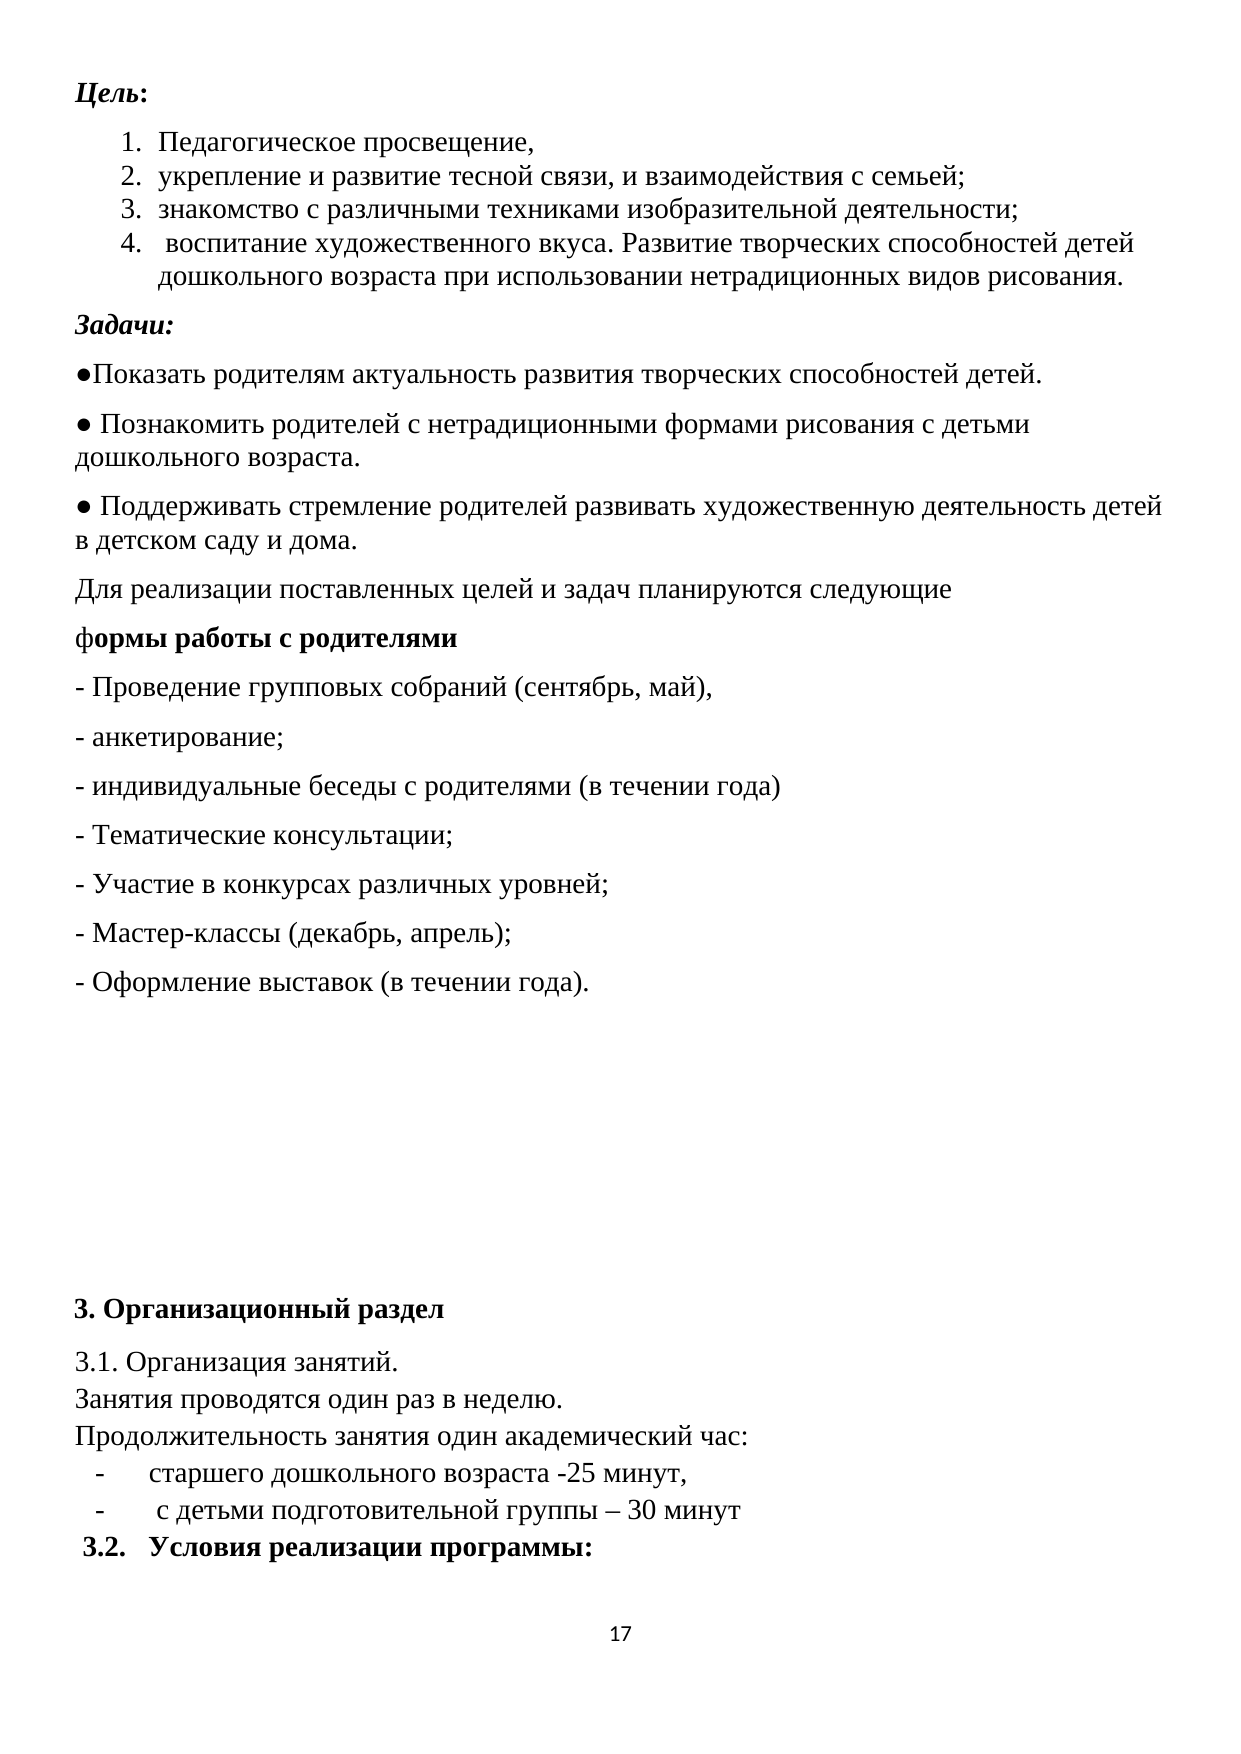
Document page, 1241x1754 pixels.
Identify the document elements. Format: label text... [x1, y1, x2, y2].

list Педагогическое просвещение, [120, 124, 1165, 158]
subtitle Организационный раздел [73, 1292, 916, 1325]
list старшего дошкольного возраста -25 минут, [95, 1455, 872, 1489]
list с детьми подготовительной группы – 30 минут [95, 1492, 872, 1526]
text Продолжительность занятия один академический час: [74, 1418, 1164, 1452]
text Занятия проводятся один раз в неделю. [74, 1381, 1164, 1414]
text ●Показать родителям актуальность развития творческих способностей детей. [75, 357, 1165, 390]
text - индивидуальные беседы с родителями (в течении года) [75, 768, 1165, 801]
text 3.1. Организация занятий. [74, 1344, 1164, 1377]
text Для реализации поставленных целей и задач планируются следующие [75, 571, 1165, 605]
text 3.2. Условия реализации программы: [75, 1529, 1168, 1563]
text ● Поддерживать стремление родителей развивать художественную деятельность детей в детском саду и дома. [75, 488, 1165, 556]
text Задачи: [75, 307, 1165, 341]
text Цель: [75, 75, 1165, 108]
list укрепление и развитие тесной связи, и взаимодействия с семьей; [120, 158, 1165, 191]
text - Тематические консультации; [75, 817, 1165, 851]
text - анкетирование; [75, 719, 1165, 752]
text - Проведение групповых собраний (сентябрь, май), [75, 669, 1165, 703]
text - Участие в конкурсах различных уровней; [75, 866, 1165, 900]
text - Оформление выставок (в течении года). [75, 964, 1165, 998]
text - Мастер-классы (декабрь, апрель); [75, 915, 1165, 949]
text формы работы с родителями [75, 620, 1165, 654]
list воспитание художественного вкуса. Развитие творческих способностей детей дошкольного возраста при использовании нетрадиционных видов рисования. [120, 225, 1165, 292]
list знакомство с различными техниками изобразительной деятельности; [120, 191, 1165, 225]
text ● Познакомить родителей с нетрадиционными формами рисования с детьми дошкольного возраста. [75, 406, 1165, 473]
